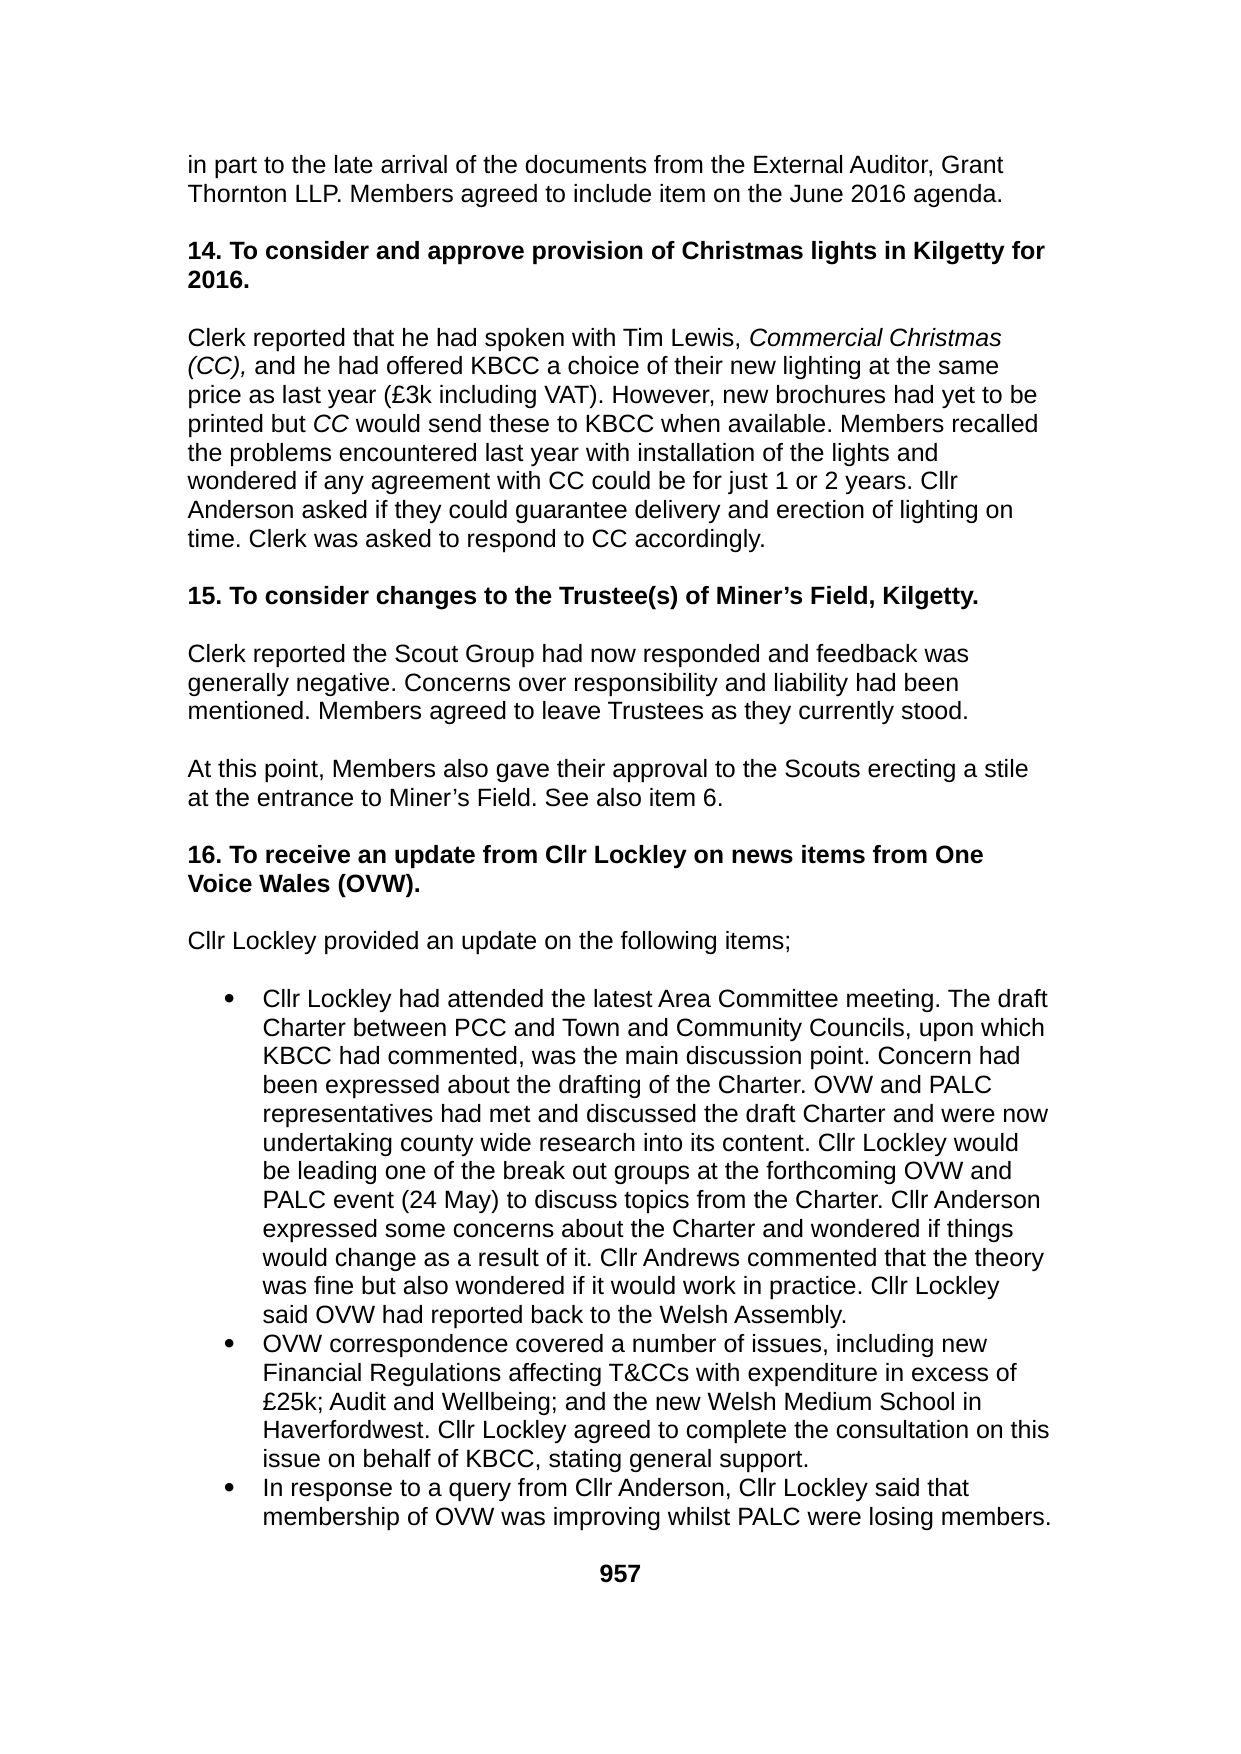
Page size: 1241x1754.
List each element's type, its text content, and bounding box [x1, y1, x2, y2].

list Cllr Lockley had attended the latest Area Committee meeting. The draft Charter between PCC and Town and Community Councils, upon which KBCC had commented, was the main discussion point. Concern had been expressed about the drafting of the Charter. OVW and PALC representatives had met and discussed the draft Charter and were now undertaking county wide research into its content. Cllr Lockley would be leading one of the break out groups at the forthcoming OVW and PALC event (24 May) to discuss topics from the Charter. Cllr Anderson expressed some concerns about the Charter and wondered if things would change as a result of it. Cllr Andrews commented that the theory was fine but also wondered if it would work in practice. Cllr Lockley said OVW had reported back to the Welsh Assembly. [225, 984, 1053, 1329]
list In response to a query from Cllr Anderson, Cllr Lockley said that membership of OVW was improving whilst PALC were losing members. [225, 1473, 1053, 1530]
text in part to the late arrival of the documents from the External Auditor, Grant Thornton LLP. Members agreed to include item on the June 2016 agenda. [187, 150, 1053, 207]
text 14. To consider and approve provision of Christmas lights in Kilgetty for 2016. [187, 236, 1053, 294]
text At this point, Members also gave their approval to the Scouts erecting a stile at the entrance to Miner’s Field. See also item 6. [187, 754, 1053, 811]
text 15. To consider changes to the Trustee(s) of Miner’s Field, Kilgetty. [187, 581, 1053, 610]
text Clerk reported that he had spoken with Tim Lewis, Commercial Christmas (CC), and he had offered KBCC a choice of their new lighting at the same price as last year (£3k including VAT). However, new brochures had yet to be printed but CC would send these to KBCC when available. Members recalled the problems encountered last year with installation of the lights and wondered if any agreement with CC could be for just 1 or 2 years. Cllr Anderson asked if they could guarantee delivery and erection of lighting on time. Clerk was asked to respond to CC accordingly. [187, 322, 1053, 552]
text 957 [187, 1559, 1053, 1588]
text Clerk reported the Scout Group had now responded and feedback was generally negative. Concerns over responsibility and liability had been mentioned. Members agreed to leave Trustees as they currently stood. [187, 639, 1053, 725]
text Cllr Lockley provided an update on the following items; [187, 926, 1053, 955]
list OVW correspondence covered a number of issues, including new Financial Regulations affecting T&CCs with expenditure in excess of £25k; Audit and Wellbeing; and the new Welsh Medium School in Haverfordwest. Cllr Lockley agreed to complete the consultation on this issue on behalf of KBCC, stating general support. [225, 1329, 1053, 1473]
text 16. To receive an update from Cllr Lockley on news items from One Voice Wales (OVW). [187, 840, 1053, 897]
